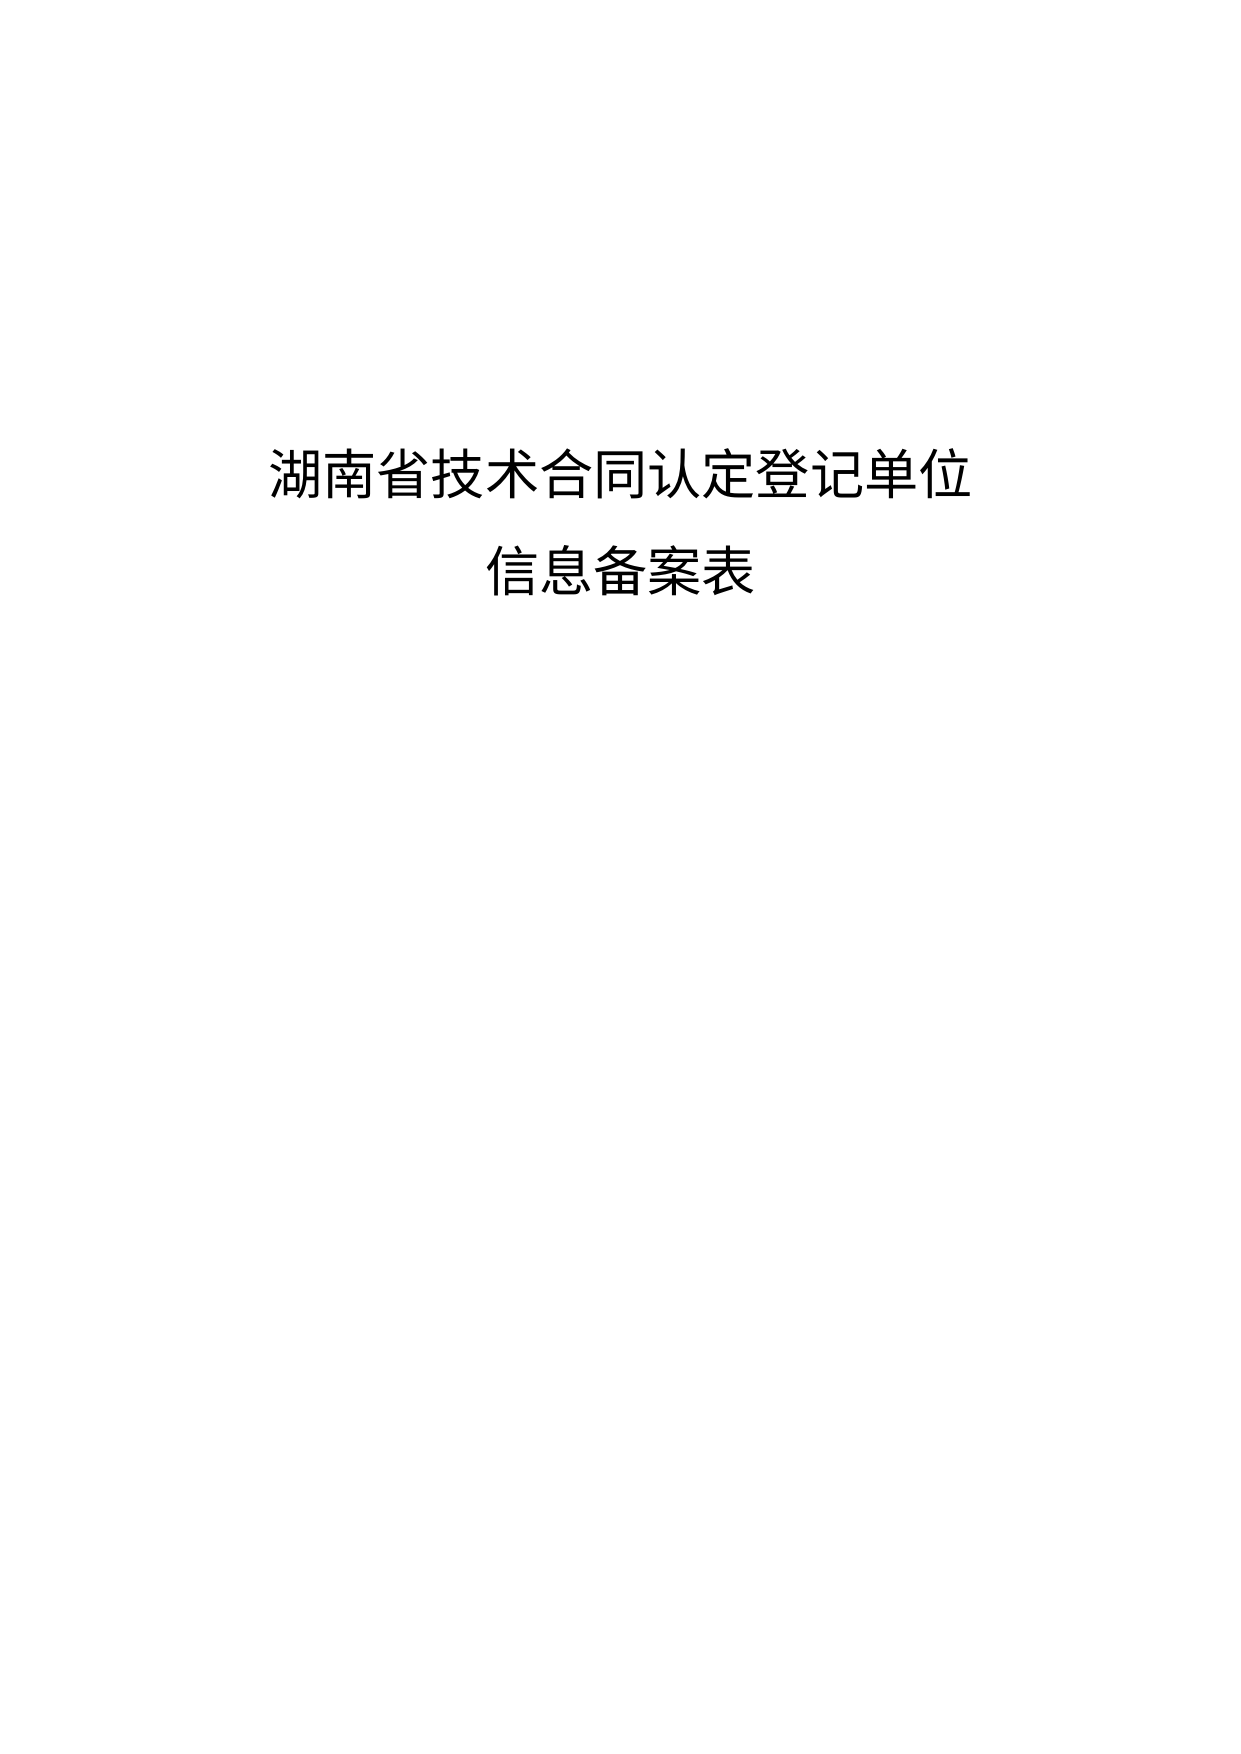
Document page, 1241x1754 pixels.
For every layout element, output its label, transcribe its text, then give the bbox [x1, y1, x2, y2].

text 湖南省技术合同认定登记单位 [187, 422, 1053, 519]
text 信息备案表 [187, 519, 1053, 617]
